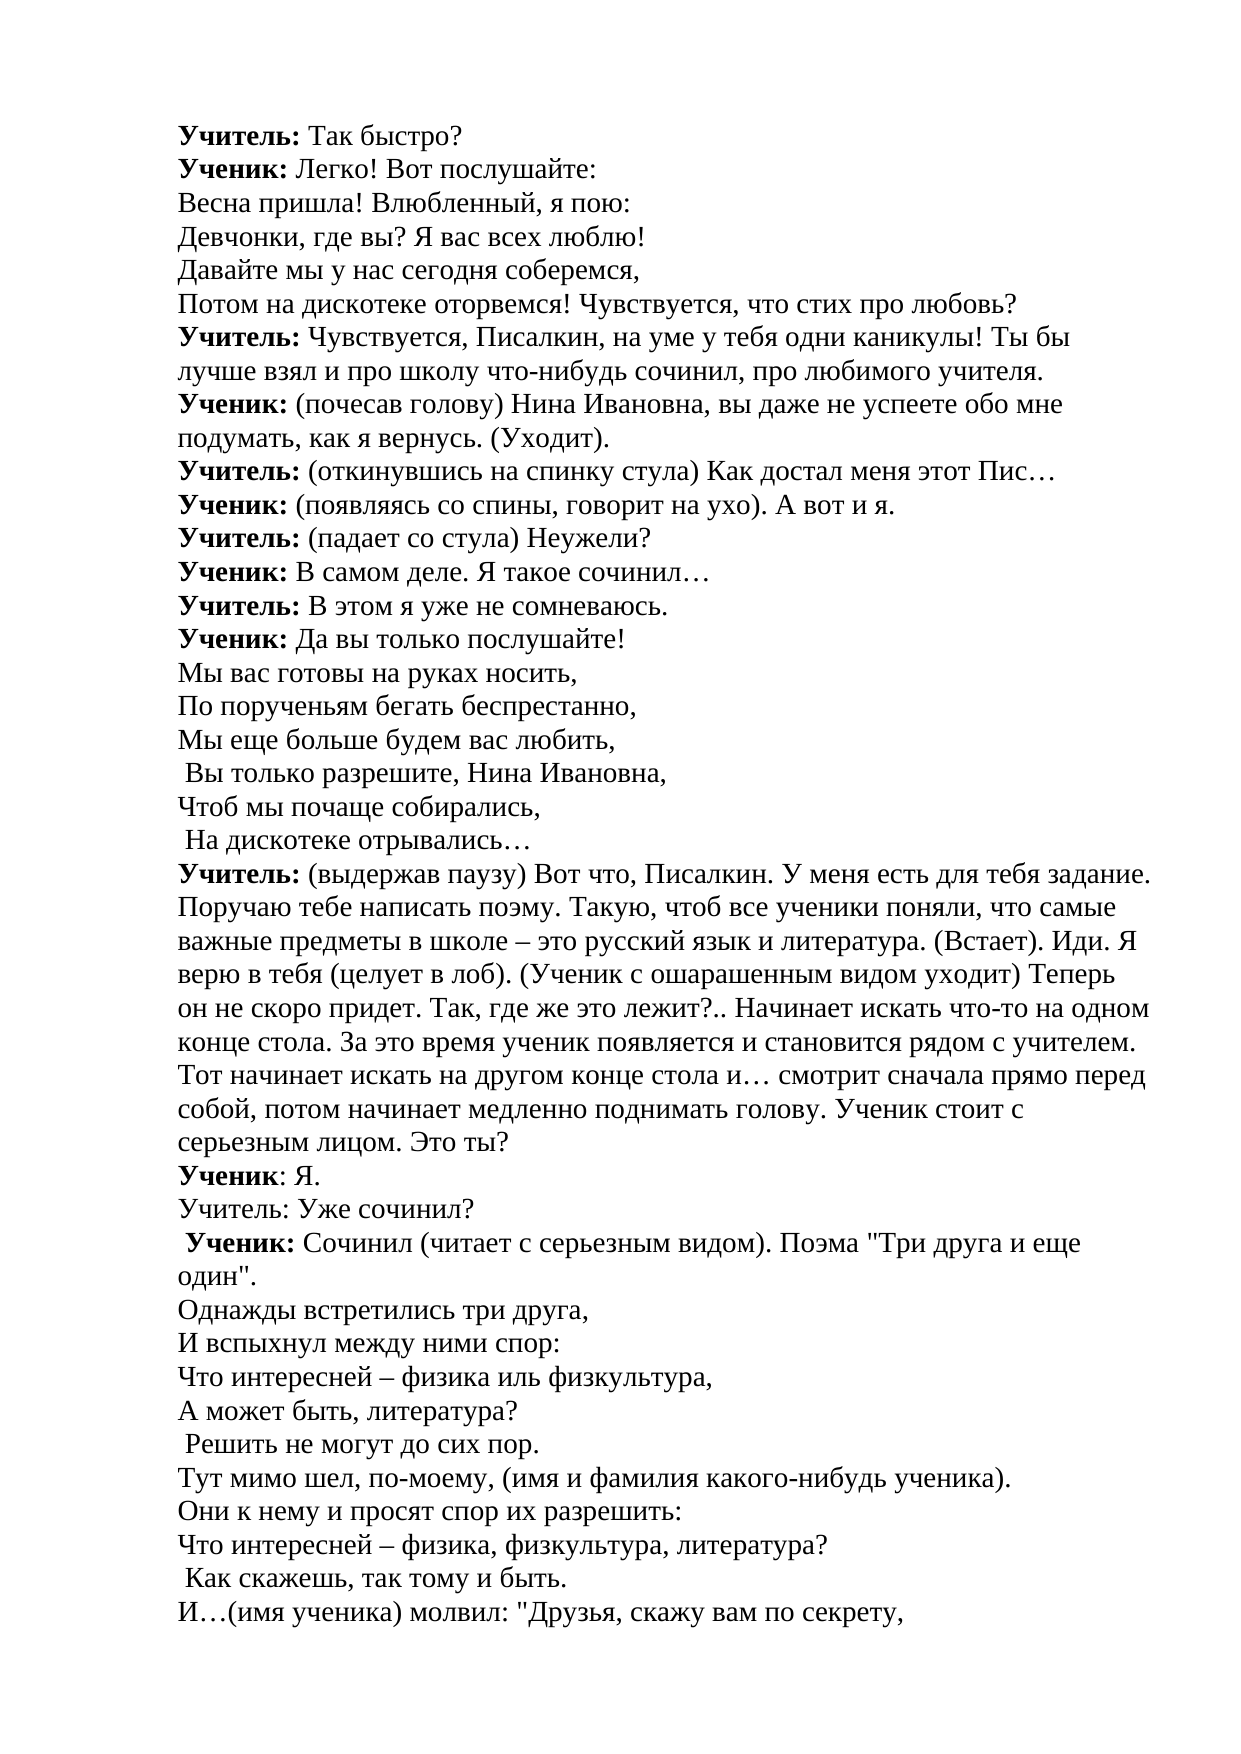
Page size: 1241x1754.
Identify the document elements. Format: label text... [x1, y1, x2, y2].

text Ученик: Я. [177, 1158, 1152, 1191]
text Учитель: (выдержав паузу) Вот что, Писалкин. У меня есть для тебя задание. Поручаю тебе написать поэму. Такую, чтоб все ученики поняли, что самые важные предметы в школе – это русский язык и литература. (Встает). Иди. Я верю в тебя (целует в лоб). (Ученик с ошарашенным видом уходит) Теперь он не скоро придет. Так, где же это лежит?.. Начинает искать что-то на одном конце стола. За это время ученик появляется и становится рядом с учителем. Тот начинает искать на другом конце стола и… смотрит сначала прямо перед собой, потом начинает медленно поднимать голову. Ученик стоит с серьезным лицом. Это ты? [177, 856, 1152, 1158]
text Ученик: (появляясь со спины, говорит на ухо). А вот и я. [177, 487, 1152, 521]
text Учитель: Так быстро? [177, 118, 1152, 152]
text И…(имя ученика) молвил: "Друзья, скажу вам по секрету, [177, 1594, 1152, 1627]
text Как скажешь, так тому и быть. [177, 1560, 1152, 1594]
text Давайте мы у нас сегодня соберемся, [177, 252, 1152, 286]
text Потом на дискотеке оторвемся! Чувствуется, что стих про любовь? [177, 286, 1152, 319]
text Весна пришла! Влюбленный, я пою: [177, 185, 1152, 219]
text Они к нему и просят спор их разрешить: [177, 1493, 1152, 1527]
text Однажды встретились три друга, [177, 1292, 1152, 1326]
text Что интересней – физика иль физкультура, [177, 1359, 1152, 1393]
text Мы вас готовы на руках носить, [177, 655, 1152, 688]
text Ученик: Легко! Вот послушайте: [177, 152, 1152, 185]
text Ученик: Да вы только послушайте! [177, 621, 1152, 655]
text Учитель: Уже сочинил? [177, 1191, 1152, 1225]
text Ученик: Сочинил (читает с серьезным видом). Поэма "Три друга и еще один". [177, 1225, 1152, 1292]
text Ученик: В самом деле. Я такое сочинил… [177, 554, 1152, 588]
text По порученьям бегать беспрестанно, [177, 688, 1152, 722]
text Девчонки, где вы? Я вас всех люблю! [177, 219, 1152, 252]
text Решить не могут до сих пор. [177, 1426, 1152, 1460]
text Тут мимо шел, по-моему, (имя и фамилия какого-нибудь ученика). [177, 1460, 1152, 1493]
text На дискотеке отрывались… [177, 822, 1152, 856]
text А может быть, литература? [177, 1393, 1152, 1426]
text И вспыхнул между ними спор: [177, 1326, 1152, 1359]
text Ученик: (почесав голову) Нина Ивановна, вы даже не успеете обо мне подумать, как я вернусь. (Уходит). [177, 386, 1152, 453]
text Чтоб мы почаще собирались, [177, 789, 1152, 822]
text Учитель: (откинувшись на спинку стула) Как достал меня этот Пис… [177, 453, 1152, 487]
text Учитель: В этом я уже не сомневаюсь. [177, 588, 1152, 621]
text Учитель: (падает со стула) Неужели? [177, 521, 1152, 554]
text Мы еще больше будем вас любить, [177, 722, 1152, 755]
text Что интересней – физика, физкультура, литература? [177, 1527, 1152, 1560]
text Учитель: Чувствуется, Писалкин, на уме у тебя одни каникулы! Ты бы лучше взял и про школу что-нибудь сочинил, про любимого учителя. [177, 319, 1152, 386]
text Вы только разрешите, Нина Ивановна, [177, 755, 1152, 789]
